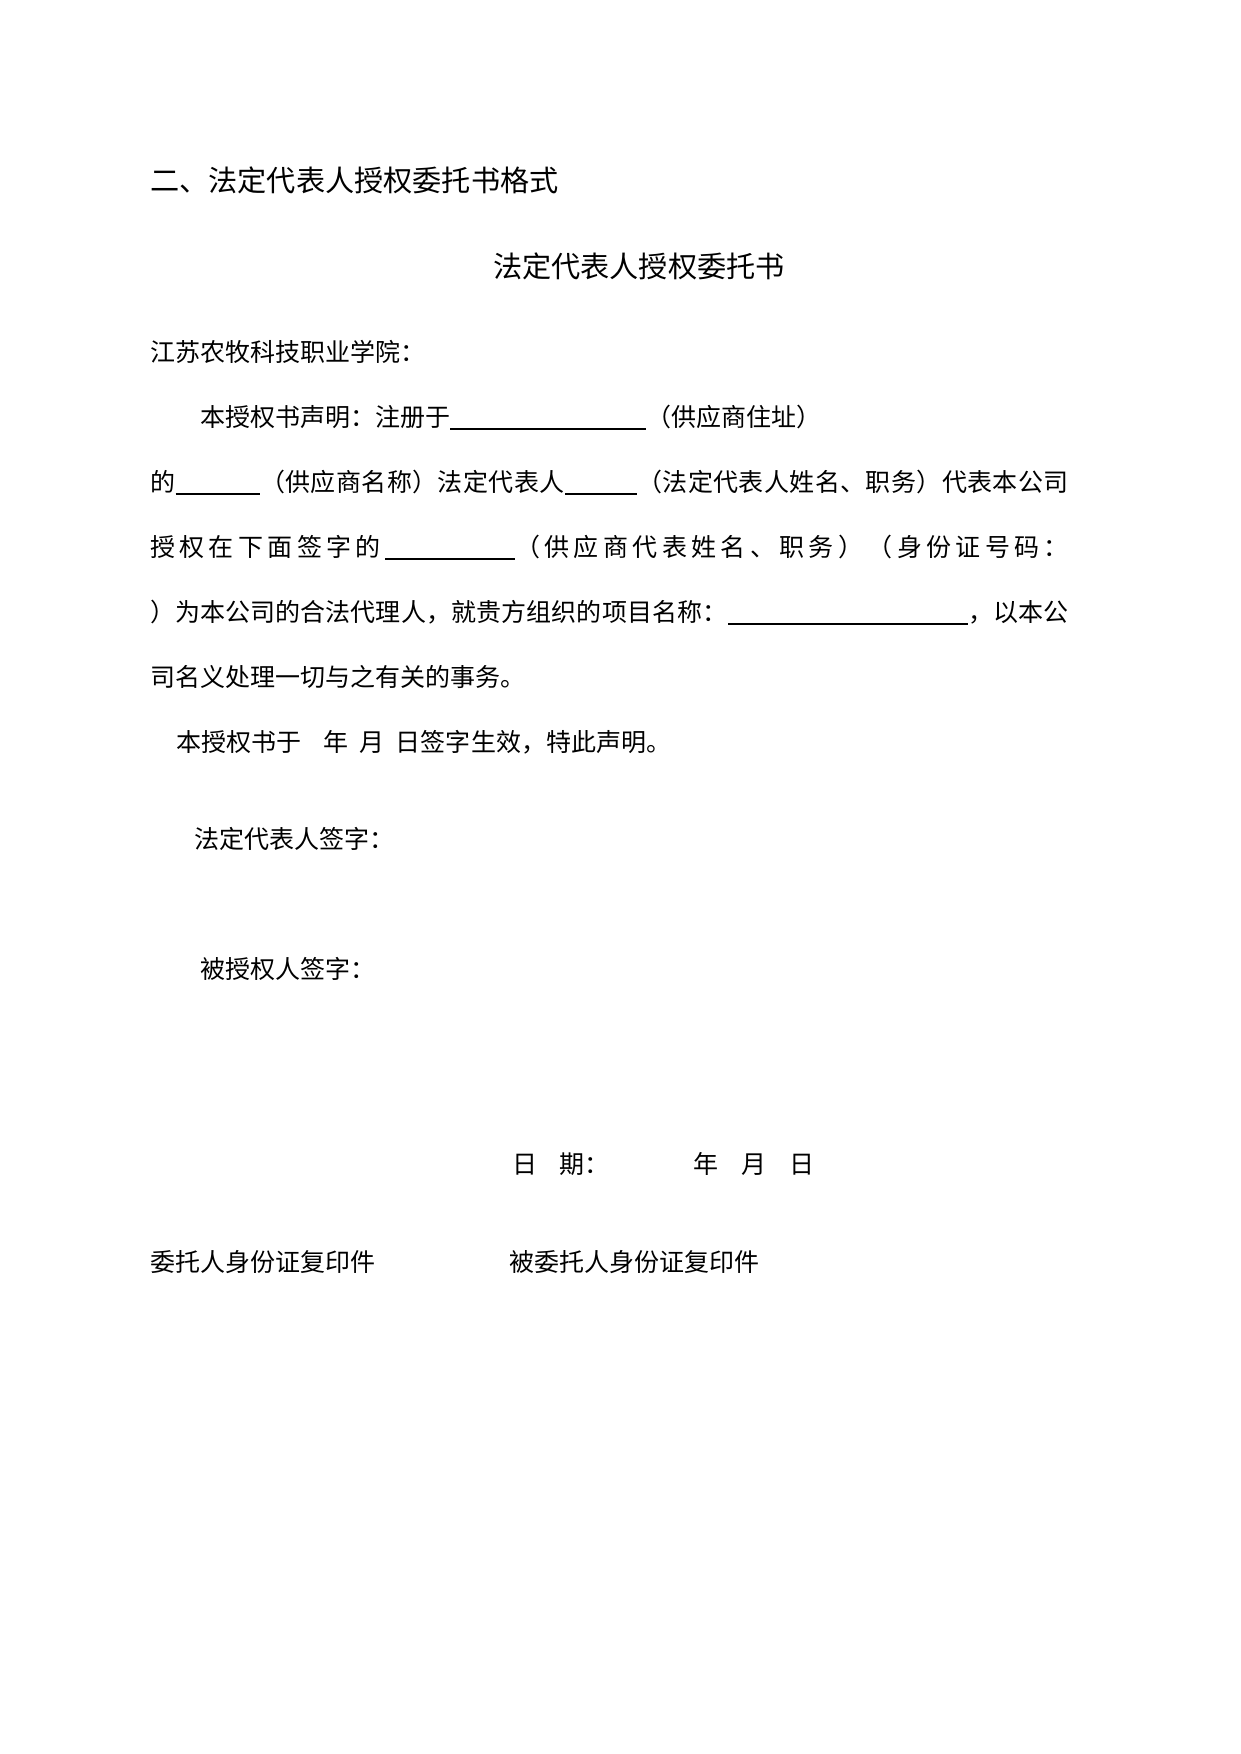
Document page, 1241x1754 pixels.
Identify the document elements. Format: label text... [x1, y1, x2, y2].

text 法定代表人签字： [150, 806, 1069, 871]
text 江苏农牧科技职业学院： [150, 318, 1069, 383]
text 本授权书于 年 月 日签字生效，特此声明。 [150, 708, 1069, 773]
text 本授权书声明：注册于 （供应商住址） [150, 383, 1069, 448]
text 二、法定代表人授权委托书格式 [150, 146, 1069, 211]
text 被授权人签字： [150, 936, 1069, 1001]
text 委托人身份证复印件 被委托人身份证复印件 [150, 1228, 1069, 1293]
text 法定代表人授权委托书 [150, 232, 1069, 297]
text 日 期： 年 月 日 [150, 1131, 1069, 1196]
text 的 （供应商名称）法定代表人 （法定代表人姓名、职务）代表本公司授权在下面签字的 （供应商代表姓名、职务）（身份证号码： ）为本公司的合法代理人，就贵方组织的项目名称： ，以本公司名义处理一切与之有关的事务。 [150, 448, 1069, 708]
